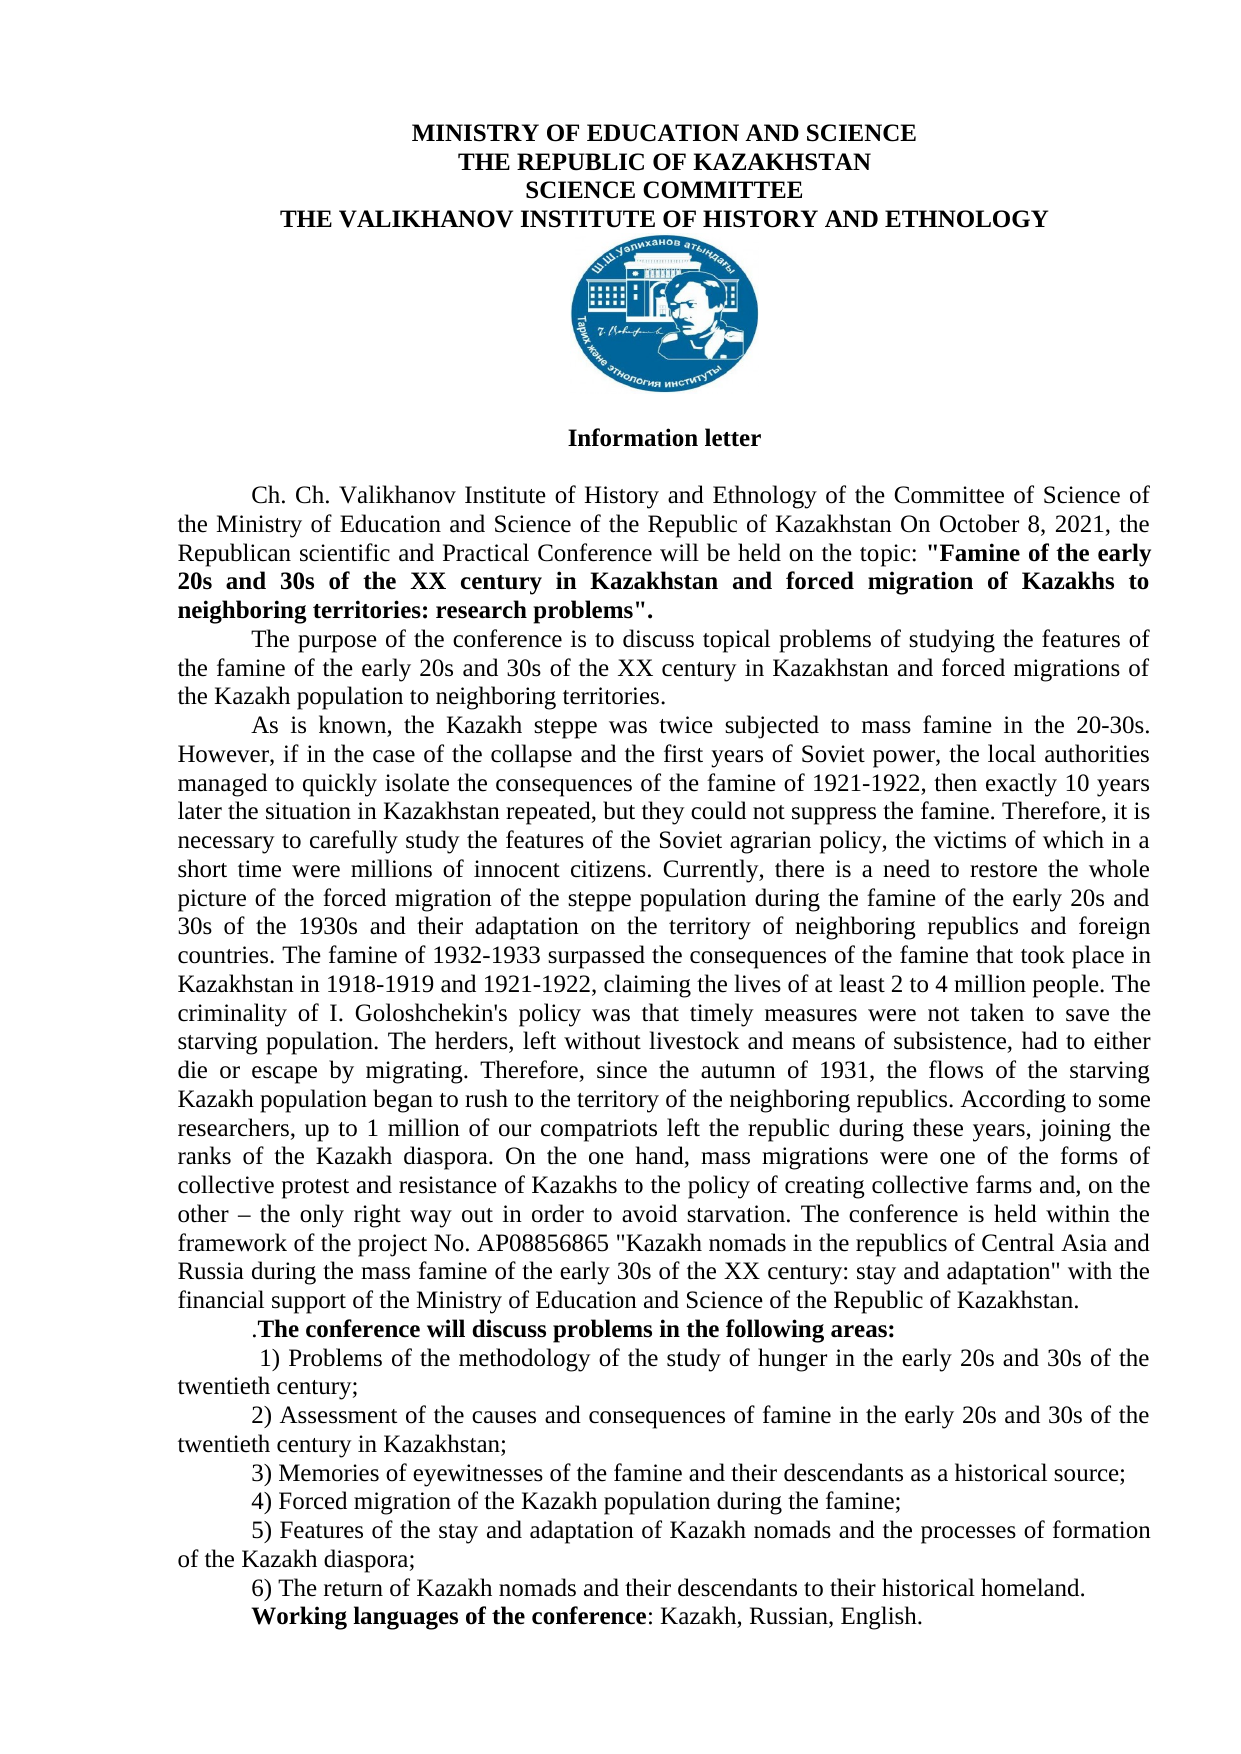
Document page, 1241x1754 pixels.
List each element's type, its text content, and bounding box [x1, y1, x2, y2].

text 2) Assessment of the causes and consequences of famine in the early 20s and 30s of the twentieth century in Kazakhstan; [177, 1400, 1152, 1458]
text 5) Features of the stay and adaptation of Kazakh nomads and the processes of formation of the Kazakh diaspora; [177, 1515, 1152, 1573]
text THE REPUBLIC OF KAZAKHSTAN [177, 147, 1152, 176]
text 4) Forced migration of the Kazakh population during the famine; [177, 1486, 1152, 1515]
text As is known, the Kazakh steppe was twice subjected to mass famine in the 20-30s. However, if in the case of the collapse and the first years of Soviet power, the local authorities managed to quickly isolate the consequences of the famine of 1921-1922, then exactly 10 years later the situation in Kazakhstan repeated, but they could not suppress the famine. Therefore, it is necessary to carefully study the features of the Soviet agrarian policy, the victims of which in a short time were millions of innocent citizens. Currently, there is a need to restore the whole picture of the forced migration of the steppe population during the famine of the early 20s and 30s of the 1930s and their adaptation on the territory of neighboring republics and foreign countries. The famine of 1932-1933 surpassed the consequences of the famine that took place in Kazakhstan in 1918-1919 and 1921-1922, claiming the lives of at least 2 to 4 million people. The criminality of I. Goloshchekin's policy was that timely measures were not taken to save the starving population. The herders, left without livestock and means of subsistence, had to either die or escape by migrating. Therefore, since the autumn of 1931, the flows of the starving Kazakh population began to rush to the territory of the neighboring republics. According to some researchers, up to 1 million of our compatriots left the republic during these years, joining the ranks of the Kazakh diaspora. On the one hand, mass migrations were one of the forms of collective protest and resistance of Kazakhs to the policy of creating collective farms and, on the other – the only right way out in order to avoid starvation. The conference is held within the framework of the project No. AP08856865 "Kazakh nomads in the republics of Central Asia and Russia during the mass famine of the early 30s of the XX century: stay and adaptation" with the financial support of the Ministry of Education and Science of the Republic of Kazakhstan. [177, 710, 1152, 1314]
text .The conference will discuss problems in the following areas: [177, 1314, 1152, 1343]
text Ch. Ch. Valikhanov Institute of History and Ethnology of the Committee of Science of the Ministry of Education and Science of the Republic of Kazakhstan On October 8, 2021, the Republican scientific and Practical Conference will be held on the topic: "Famine of the early 20s and 30s of the XX century in Kazakhstan and forced migration of Kazakhs to neighboring territories: research problems". [177, 480, 1152, 624]
text 3) Memories of eyewitnesses of the famine and their descendants as a historical source; [177, 1458, 1152, 1486]
text 6) The return of Kazakh nomads and their descendants to their historical homeland. [177, 1573, 1152, 1601]
text Working languages of the conference: Kazakh, Russian, English. [177, 1601, 1152, 1630]
picture [570, 233, 759, 394]
text SCIENCE COMMITTEE [177, 176, 1152, 204]
text Information letter [177, 423, 1152, 451]
text MINISTRY OF EDUCATION AND SCIENCE [177, 118, 1152, 147]
text The purpose of the conference is to discuss topical problems of studying the features of the famine of the early 20s and 30s of the XX century in Kazakhstan and forced migrations of the Kazakh population to neighboring territories. [177, 624, 1152, 710]
text 1) Problems of the methodology of the study of hunger in the early 20s and 30s of the twentieth century; [177, 1343, 1152, 1400]
text THE VALIKHANOV INSTITUTE OF HISTORY AND ETHNOLOGY [177, 204, 1152, 233]
